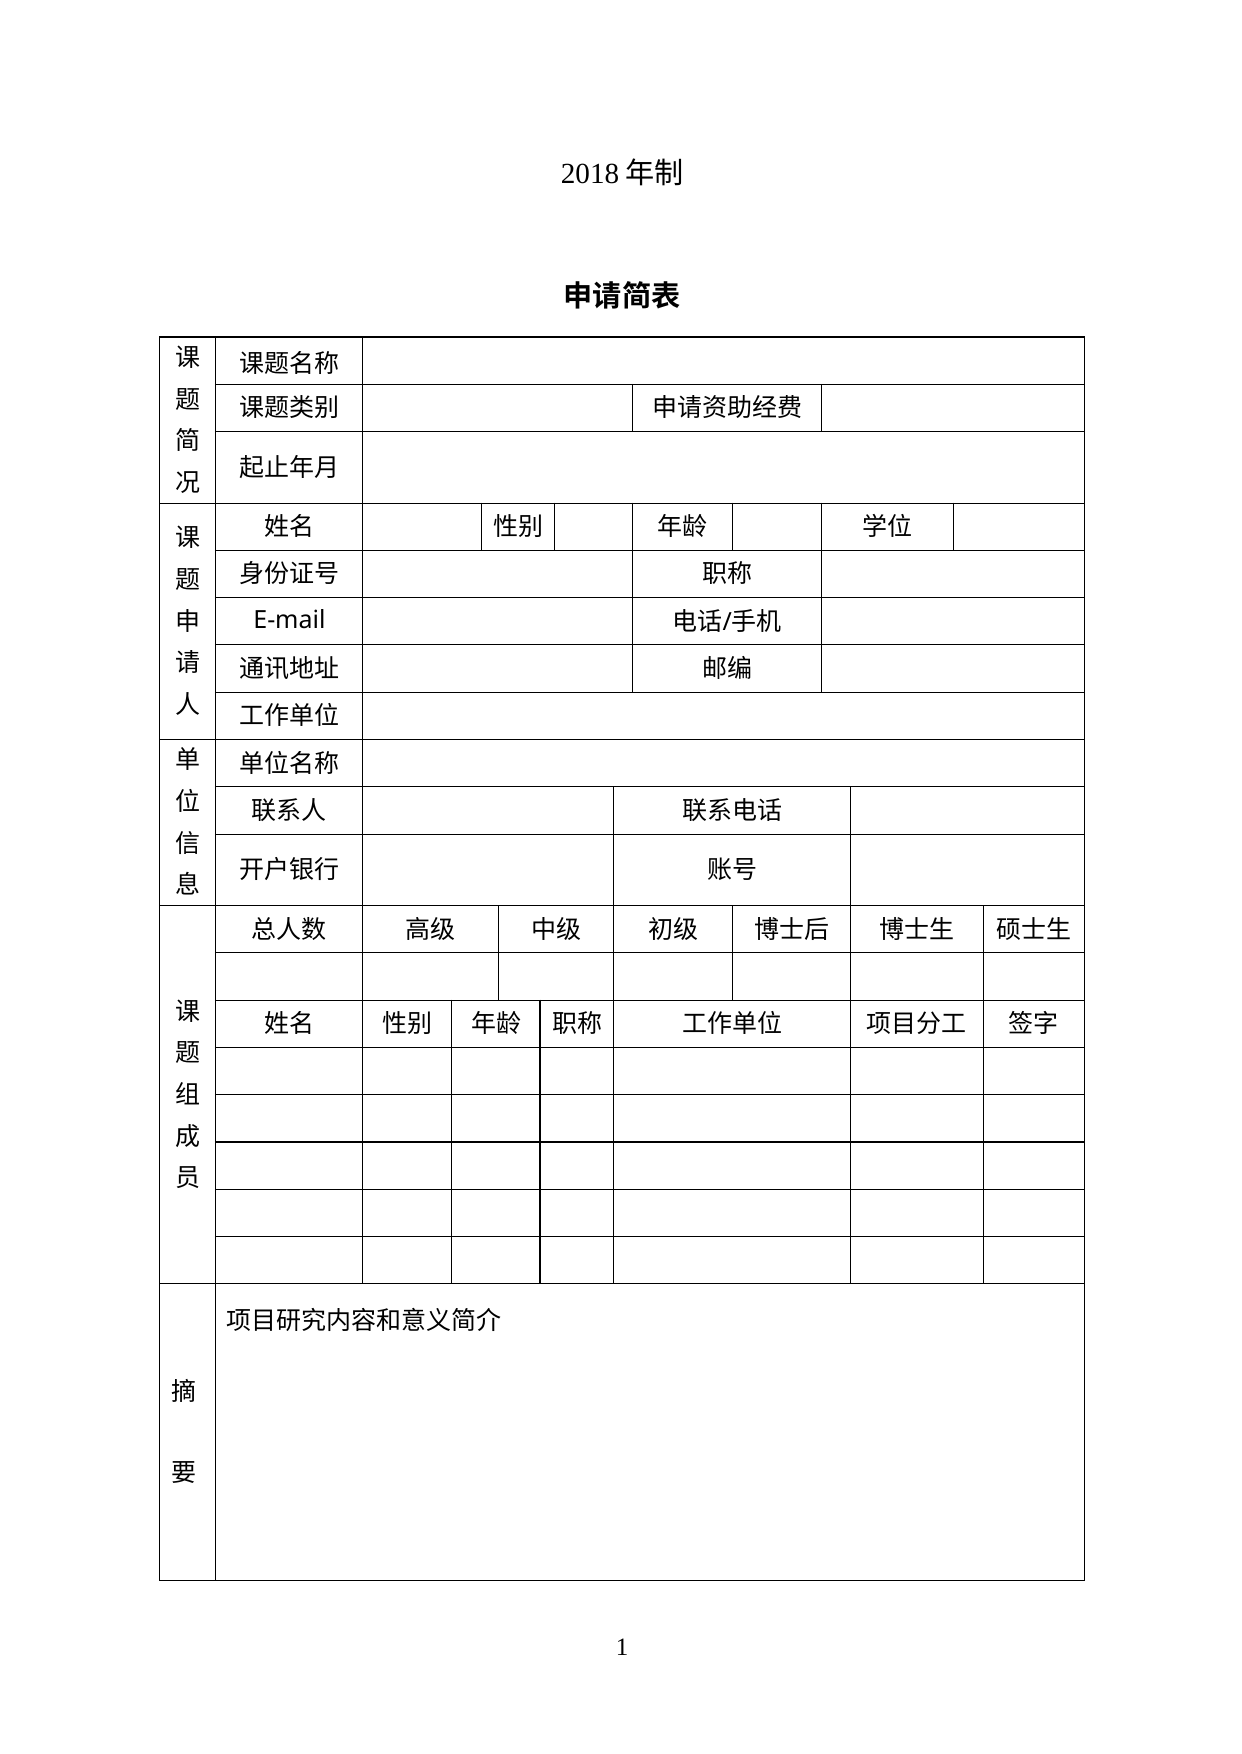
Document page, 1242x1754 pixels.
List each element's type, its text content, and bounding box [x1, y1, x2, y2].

table_cell 博士生 [851, 906, 983, 952]
table_cell [984, 1048, 1084, 1094]
table_cell 项目研究内容和意义简介 [216, 1284, 1084, 1580]
table_cell 项目分工 [851, 1001, 983, 1047]
table_cell 博士后 [733, 906, 850, 952]
table_cell [614, 1237, 850, 1283]
table_cell 摘 要 [160, 1284, 215, 1580]
table_cell [614, 1048, 850, 1094]
table_cell [363, 551, 632, 597]
table_cell 联系人 [216, 787, 362, 833]
table_cell [822, 598, 1084, 644]
table_cell 性别 [482, 504, 554, 550]
table_cell 职称 [541, 1001, 613, 1047]
table_cell [452, 1143, 539, 1189]
table_cell 职称 [633, 551, 821, 597]
table_cell 姓名 [216, 1001, 362, 1047]
table_cell 联系电话 [614, 787, 850, 833]
table_cell [216, 1048, 362, 1094]
table_cell [733, 953, 850, 999]
text 申请简表 [187, 273, 1056, 315]
table_cell [363, 787, 613, 833]
table_cell [851, 1048, 983, 1094]
table_cell 签字 [984, 1001, 1084, 1047]
table_cell [851, 953, 983, 999]
table_cell [363, 693, 1084, 739]
table_cell [851, 1095, 983, 1141]
table_cell [452, 1095, 539, 1141]
table_cell [851, 787, 1084, 833]
table_cell [555, 504, 632, 550]
table_cell [363, 835, 613, 905]
table_cell 课题类别 [216, 385, 362, 431]
table_cell 起止年月 [216, 432, 362, 502]
table_cell [452, 1237, 539, 1283]
table_cell [541, 1190, 613, 1236]
table_header [363, 338, 1084, 384]
table_cell 单位名称 [216, 740, 362, 786]
table_cell 高级 [363, 906, 498, 952]
table_header 课题名称 [216, 338, 362, 384]
table_cell [363, 432, 1084, 502]
table_cell 中级 [499, 906, 613, 952]
table_cell [363, 504, 481, 550]
table_cell 初级 [614, 906, 732, 952]
table_cell 账号 [614, 835, 850, 905]
table_cell [363, 1048, 451, 1094]
table_cell [363, 953, 498, 999]
table_cell 通讯地址 [216, 645, 362, 692]
table_cell [363, 385, 632, 431]
table_cell 工作单位 [216, 693, 362, 739]
table_cell [984, 1143, 1084, 1189]
table_cell [452, 1190, 539, 1236]
table_cell [851, 1237, 983, 1283]
table_cell [851, 1190, 983, 1236]
table_cell [363, 1190, 451, 1236]
table_cell [822, 645, 1084, 692]
table_cell 开户银行 [216, 835, 362, 905]
table_cell 申请资助经费 [633, 385, 821, 431]
table_cell [216, 1237, 362, 1283]
table_cell [216, 1143, 362, 1189]
table_cell [216, 953, 362, 999]
table_cell [851, 1143, 983, 1189]
table_cell 课题组成员 [160, 906, 215, 1283]
table_cell [541, 1048, 613, 1094]
table_cell 学位 [822, 504, 953, 550]
table_cell [614, 953, 732, 999]
table_cell [363, 645, 632, 692]
table_cell [614, 1095, 850, 1141]
table_cell [363, 740, 1084, 786]
table_cell E-mail [216, 598, 362, 644]
table_cell [363, 1143, 451, 1189]
table_cell [216, 1095, 362, 1141]
table_cell [363, 1237, 451, 1283]
table_cell [363, 1095, 451, 1141]
table_cell [541, 1095, 613, 1141]
table_cell 课题申请人 [160, 504, 215, 739]
table_cell [984, 1237, 1084, 1283]
table_cell [541, 1237, 613, 1283]
table_cell 年龄 [633, 504, 732, 550]
table_cell [614, 1190, 850, 1236]
table_cell 姓名 [216, 504, 362, 550]
table_cell 性别 [363, 1001, 451, 1047]
table_cell [363, 598, 632, 644]
text 2018年制 [187, 150, 1056, 192]
table_cell [733, 504, 821, 550]
table_cell [984, 1190, 1084, 1236]
table_cell 单位信息 [160, 740, 215, 905]
table_cell [954, 504, 1084, 550]
table_cell [452, 1048, 539, 1094]
table_cell [822, 385, 1084, 431]
table_cell [216, 1190, 362, 1236]
table_cell 电话/手机 [633, 598, 821, 644]
table_cell 邮编 [633, 645, 821, 692]
table_cell [984, 953, 1084, 999]
table_cell [614, 1143, 850, 1189]
table_cell 年龄 [452, 1001, 539, 1047]
table_cell 硕士生 [984, 906, 1084, 952]
table_cell [822, 551, 1084, 597]
table_cell [499, 953, 613, 999]
table_cell 总人数 [216, 906, 362, 952]
table_header 课题简况 [160, 338, 215, 502]
table_cell [541, 1143, 613, 1189]
table_cell 身份证号 [216, 551, 362, 597]
table_cell 工作单位 [614, 1001, 850, 1047]
table_cell [851, 835, 1084, 905]
table_cell [984, 1095, 1084, 1141]
